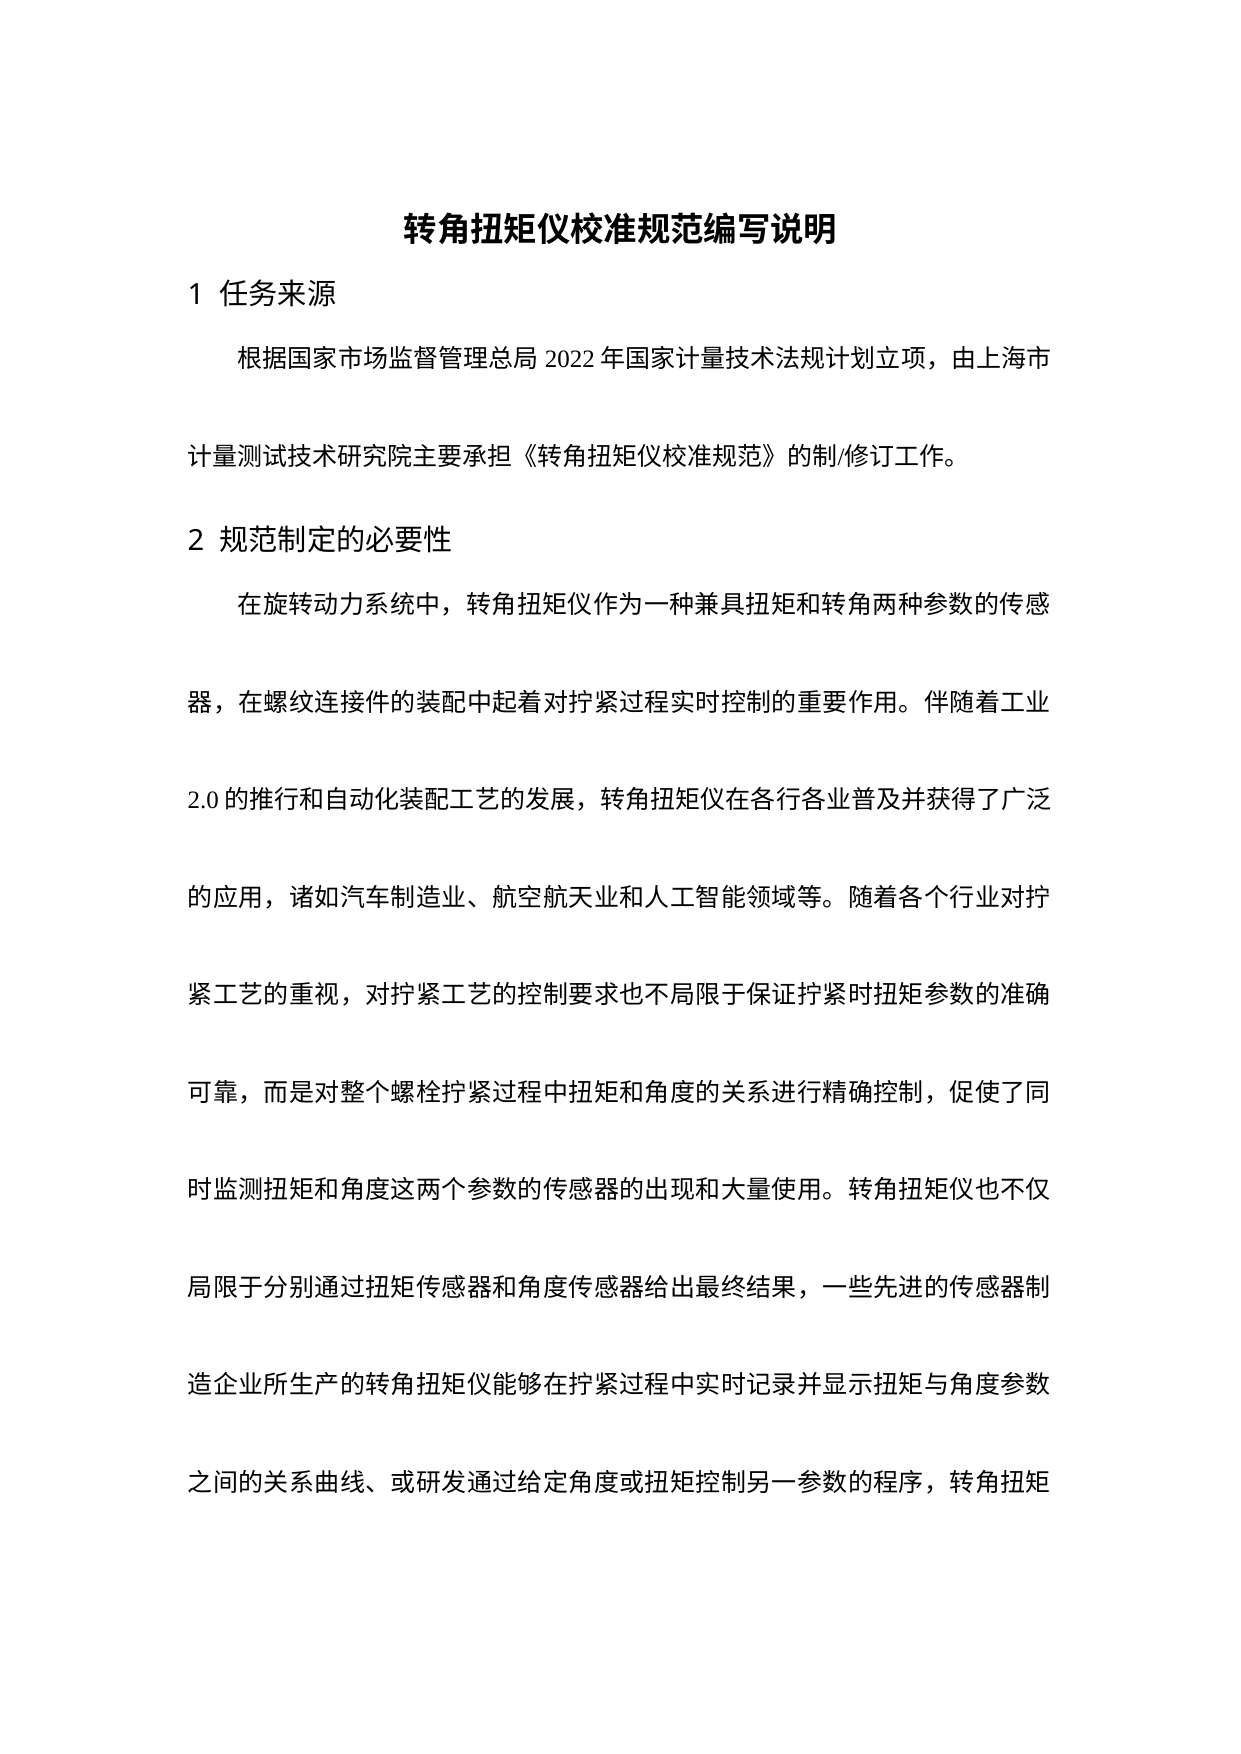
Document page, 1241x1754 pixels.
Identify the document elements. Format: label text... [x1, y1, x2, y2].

text 2 规范制定的必要性 [187, 505, 1053, 570]
text 根据国家市场监督管理总局2022年国家计量技术法规计划立项，由上海市计量测试技术研究院主要承担《转角扭矩仪校准规范》的制/修订工作。 [187, 324, 1053, 487]
text 1 任务来源 [187, 259, 1053, 324]
text 转角扭矩仪校准规范编写说明 [187, 194, 1053, 259]
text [187, 570, 1053, 1513]
